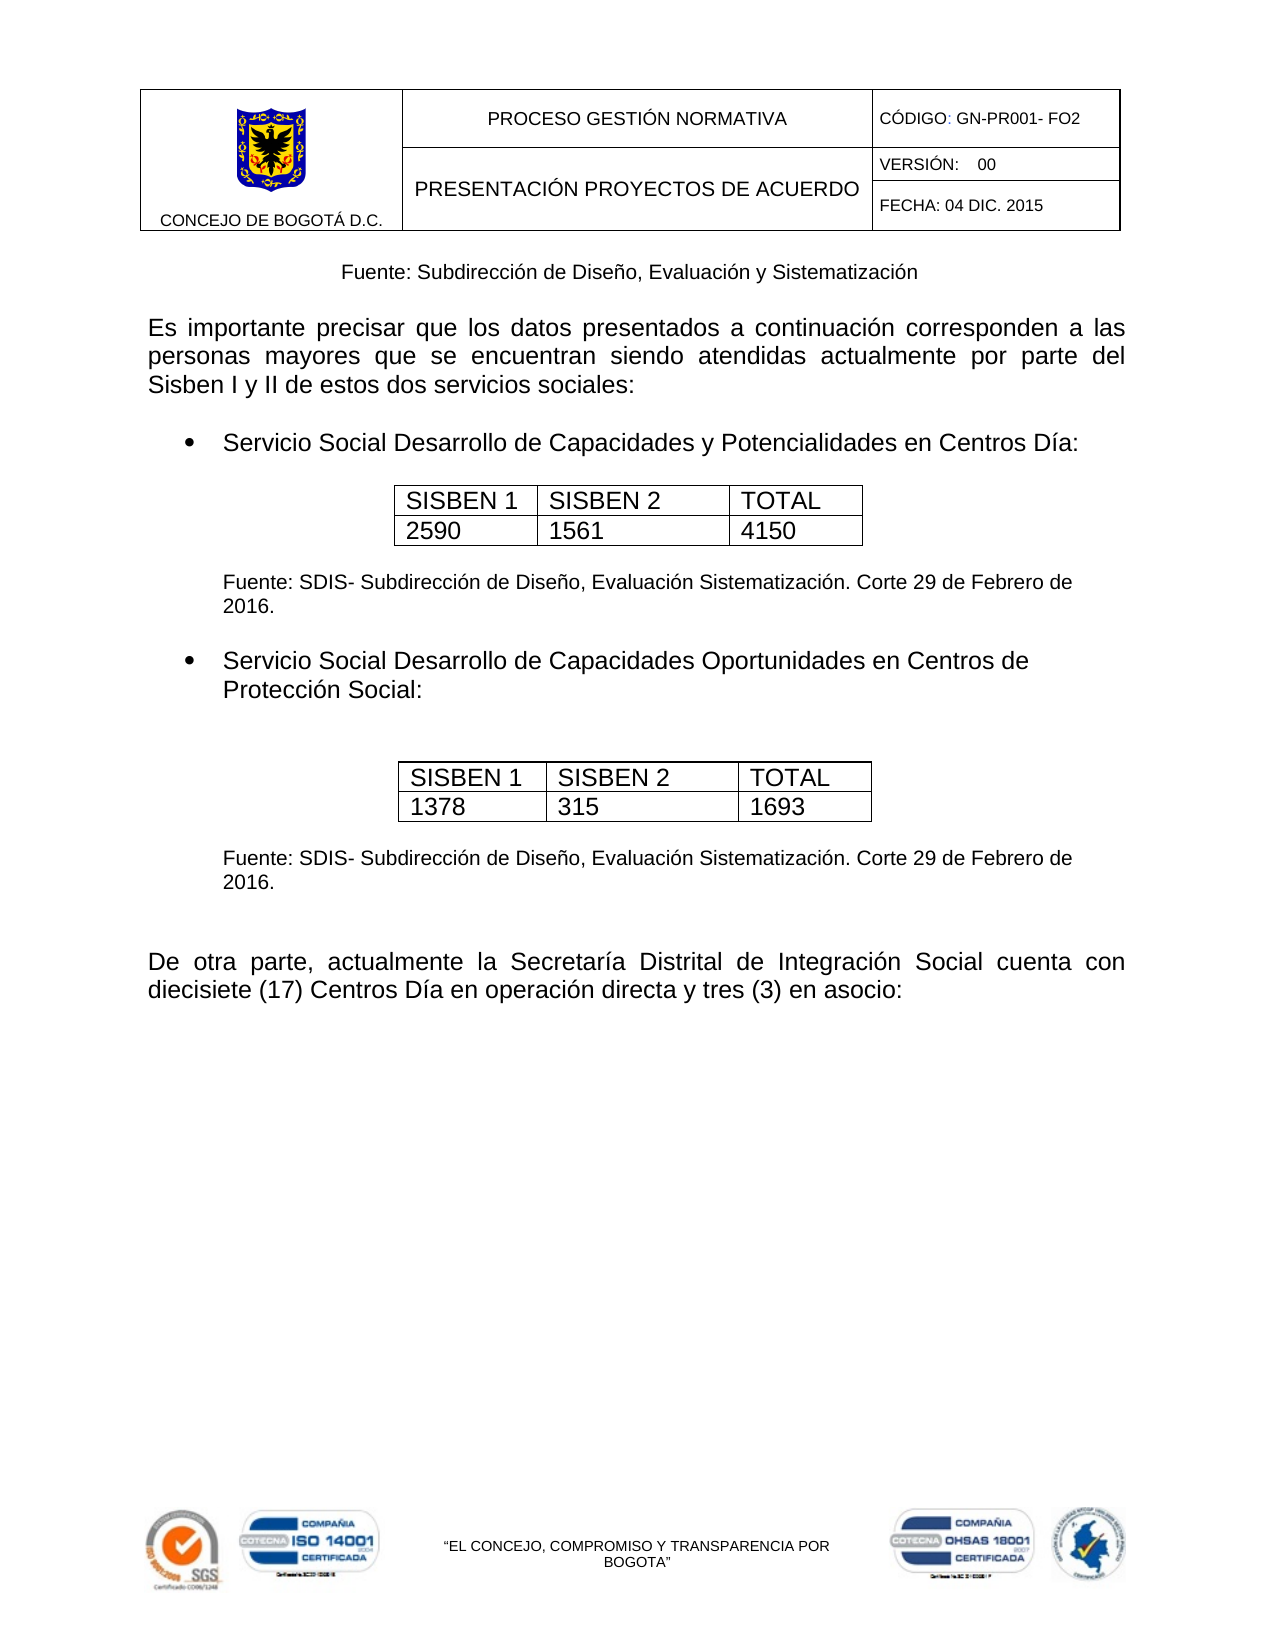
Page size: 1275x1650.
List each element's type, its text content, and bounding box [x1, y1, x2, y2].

text Es importante precisar que los datos presentados a continuación corresponden a las personas mayores que se encuentran siendo atendidas actualmente por parte del Sisben I y II de estos dos servicios sociales: [148, 312, 1127, 399]
table_header SISBEN 2 [547, 763, 738, 791]
list Fuente: SDIS- Subdirección de Diseño, Evaluación Sistematización. Corte 29 de Febrero de 2016. [223, 846, 1127, 894]
table_header TOTAL [730, 486, 862, 515]
table_cell 1693 [739, 792, 871, 821]
list Fuente: Subdirección de Diseño, Evaluación y Sistematización [223, 260, 1127, 284]
table_cell 1378 [399, 792, 546, 821]
text De otra parte, actualmente la Secretaría Distrital de Integración Social cuenta con diecisiete (17) Centros Día en operación directa y tres (3) en asocio: [148, 947, 1127, 1004]
table_header SISBEN 1 [399, 763, 546, 791]
table_header TOTAL [739, 763, 871, 791]
picture [237, 108, 306, 192]
picture [144, 1507, 385, 1593]
table_cell 4150 [730, 516, 862, 545]
list Servicio Social Desarrollo de Capacidades y Potencialidades en Centros Día: [185, 427, 1127, 456]
picture [888, 1507, 1126, 1590]
list Fuente: SDIS- Subdirección de Diseño, Evaluación Sistematización. Corte 29 de Febrero de 2016. [223, 570, 1127, 618]
table_cell 1561 [538, 516, 729, 545]
table_header SISBEN 2 [538, 486, 729, 515]
table_cell 315 [547, 792, 738, 821]
list Servicio Social Desarrollo de Capacidades Oportunidades en Centros de Protección Social: [185, 646, 1127, 704]
table_cell 2590 [395, 516, 537, 545]
table_header SISBEN 1 [395, 486, 537, 515]
